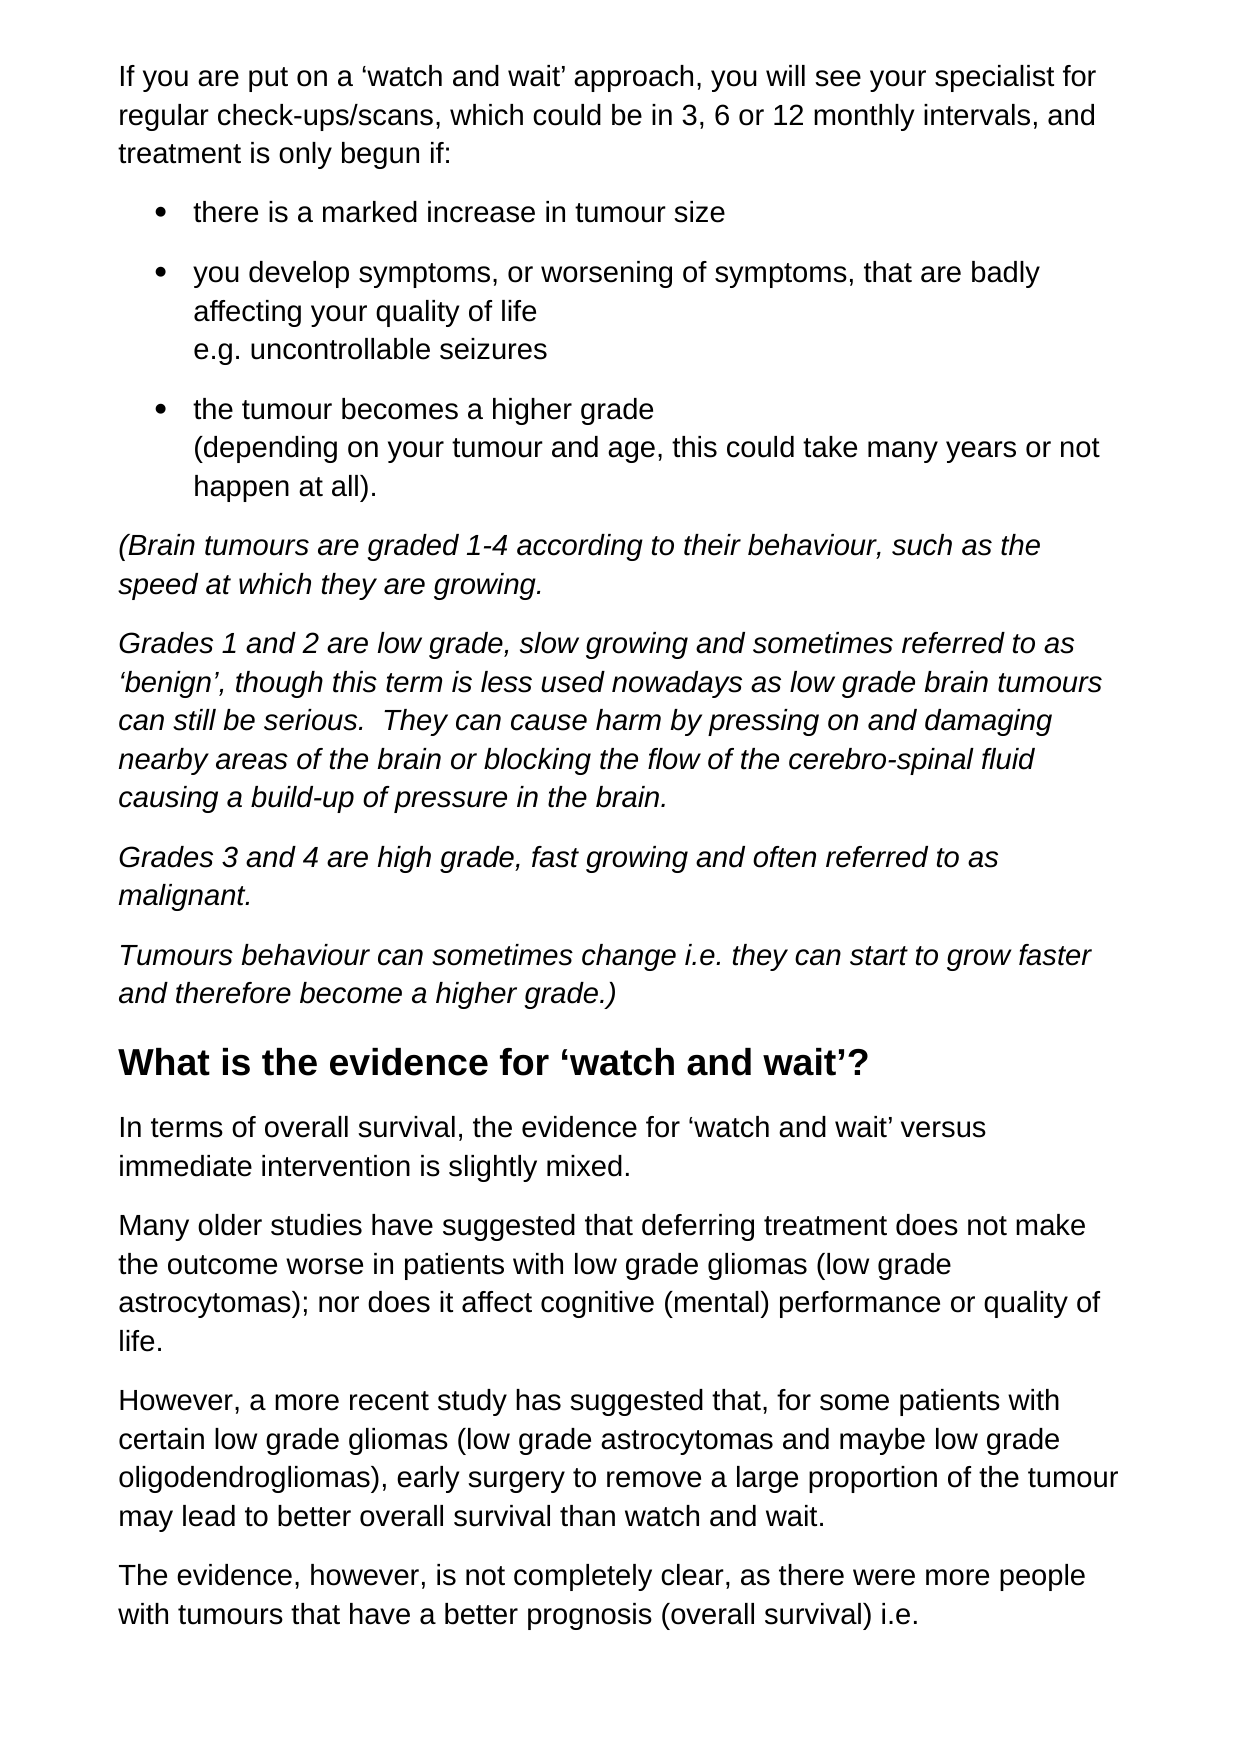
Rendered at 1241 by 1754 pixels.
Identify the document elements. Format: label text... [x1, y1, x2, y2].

text However, a more recent study has suggested that, for some patients with certain low grade gliomas (low grade astrocytomas and maybe low grade oligodendrogliomas), early surgery to remove a large proportion of the tumour may lead to better overall survival than watch and wait. [118, 1383, 1122, 1532]
subtitle What is the evidence for ‘watch and wait’? [118, 1040, 1122, 1083]
text Grades 3 and 4 are high grade, fast growing and often referred to as malignant. [118, 840, 1122, 912]
list there is a marked increase in tumour size [156, 196, 1122, 229]
text (Brain tumours are graded 1-4 according to their behaviour, such as the speed at which they are growing. [118, 528, 1122, 601]
list the tumour becomes a higher grade (depending on your tumour and age, this could take many years or not happen at all). [156, 392, 1122, 503]
text Grades 1 and 2 are low grade, slow growing and sometimes referred to as ‘benign’, though this term is less used nowadays as low grade brain tumours can still be serious. They can cause harm by pressing on and damaging nearby areas of the brain or blocking the flow of the cerebro-spinal fluid causing a build-up of pressure in the brain. [118, 626, 1122, 814]
text In terms of overall survival, the evidence for ‘watch and wait’ versus immediate intervention is slightly mixed. [118, 1110, 1122, 1182]
list you develop symptoms, or worsening of symptoms, that are badly affecting your quality of life e.g. uncontrollable seizures [156, 255, 1122, 366]
text If you are put on a ‘watch and wait’ approach, you will see your specialist for regular check-ups/scans, which could be in 3, 6 or 12 monthly intervals, and treatment is only begun if: [118, 59, 1122, 170]
text Tumours behaviour can sometimes change i.e. they can start to grow faster and therefore become a higher grade.) [118, 938, 1122, 1010]
text Many older studies have suggested that deferring treatment does not make the outcome worse in patients with low grade gliomas (low grade astrocytomas); nor does it affect cognitive (mental) performance or quality of life. [118, 1208, 1122, 1357]
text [118, 1558, 1122, 1630]
